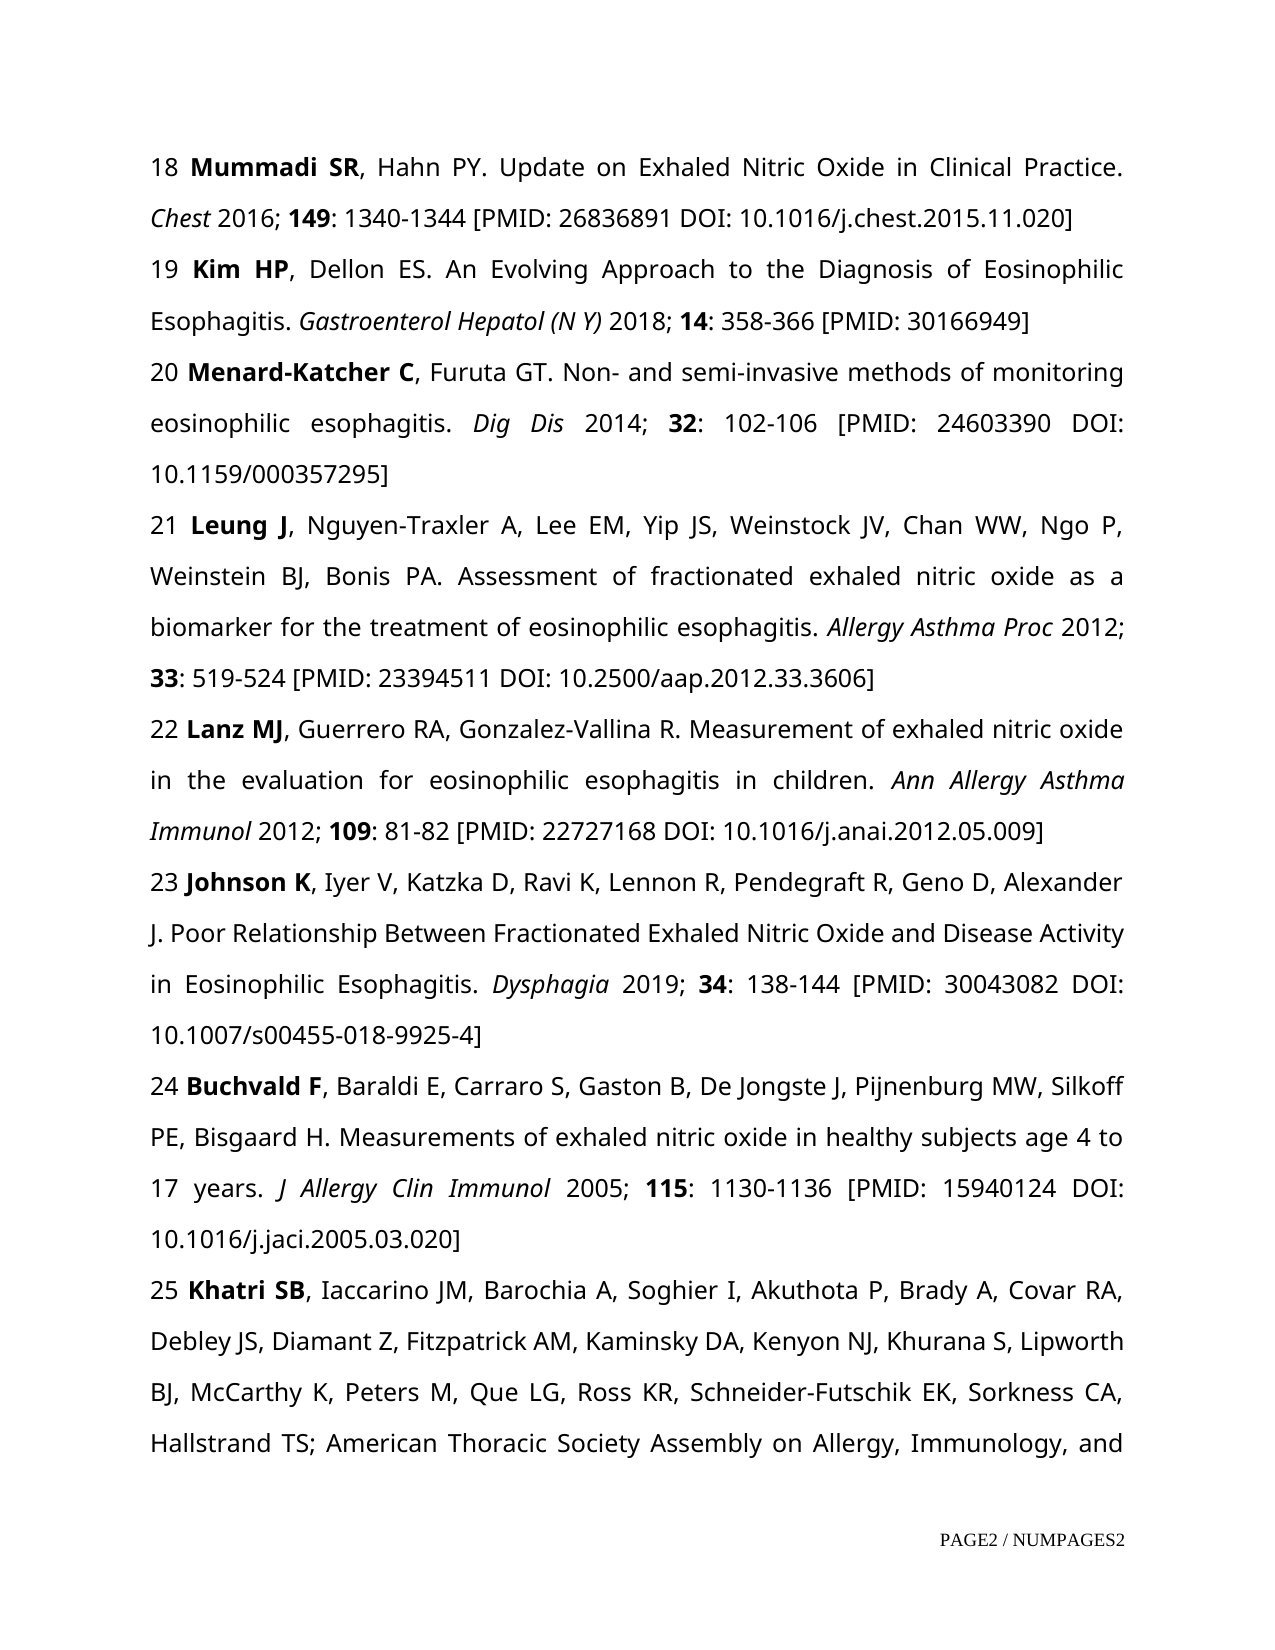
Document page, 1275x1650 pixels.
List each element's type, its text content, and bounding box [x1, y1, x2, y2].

text 21 Leung J, Nguyen-Traxler A, Lee EM, Yip JS, Weinstock JV, Chan WW, Ngo P, Weinstein BJ, Bonis PA. Assessment of fractionated exhaled nitric oxide as a biomarker for the treatment of eosinophilic esophagitis. Allergy Asthma Proc 2012; 33: 519-524 [PMID: 23394511 DOI: 10.2500/aap.2012.33.3606] [150, 507, 1125, 694]
text 23 Johnson K, Iyer V, Katzka D, Ravi K, Lennon R, Pendegraft R, Geno D, Alexander J. Poor Relationship Between Fractionated Exhaled Nitric Oxide and Disease Activity in Eosinophilic Esophagitis. Dysphagia 2019; 34: 138-144 [PMID: 30043082 DOI: 10.1007/s00455-018-9925-4] [150, 864, 1125, 1052]
text 22 Lanz MJ, Guerrero RA, Gonzalez-Vallina R. Measurement of exhaled nitric oxide in the evaluation for eosinophilic esophagitis in children. Ann Allergy Asthma Immunol 2012; 109: 81-82 [PMID: 22727168 DOI: 10.1016/j.anai.2012.05.009] [150, 711, 1125, 848]
text 18 Mummadi SR, Hahn PY. Update on Exhaled Nitric Oxide in Clinical Practice. Chest 2016; 149: 1340-1344 [PMID: 26836891 DOI: 10.1016/j.chest.2015.11.020] [150, 150, 1125, 235]
text 24 Buchvald F, Baraldi E, Carraro S, Gaston B, De Jongste J, Pijnenburg MW, Silkoff PE, Bisgaard H. Measurements of exhaled nitric oxide in healthy subjects age 4 to 17 years. J Allergy Clin Immunol 2005; 115: 1130-1136 [PMID: 15940124 DOI: 10.1016/j.jaci.2005.03.020] [150, 1069, 1125, 1256]
text 19 Kim HP, Dellon ES. An Evolving Approach to the Diagnosis of Eosinophilic Esophagitis. Gastroenterol Hepatol (N Y) 2018; 14: 358-366 [PMID: 30166949] [150, 252, 1125, 337]
text 20 Menard-Katcher C, Furuta GT. Non- and semi-invasive methods of monitoring eosinophilic esophagitis. Dig Dis 2014; 32: 102-106 [PMID: 24603390 DOI: 10.1159/000357295] [150, 354, 1125, 490]
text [150, 1273, 1125, 1460]
